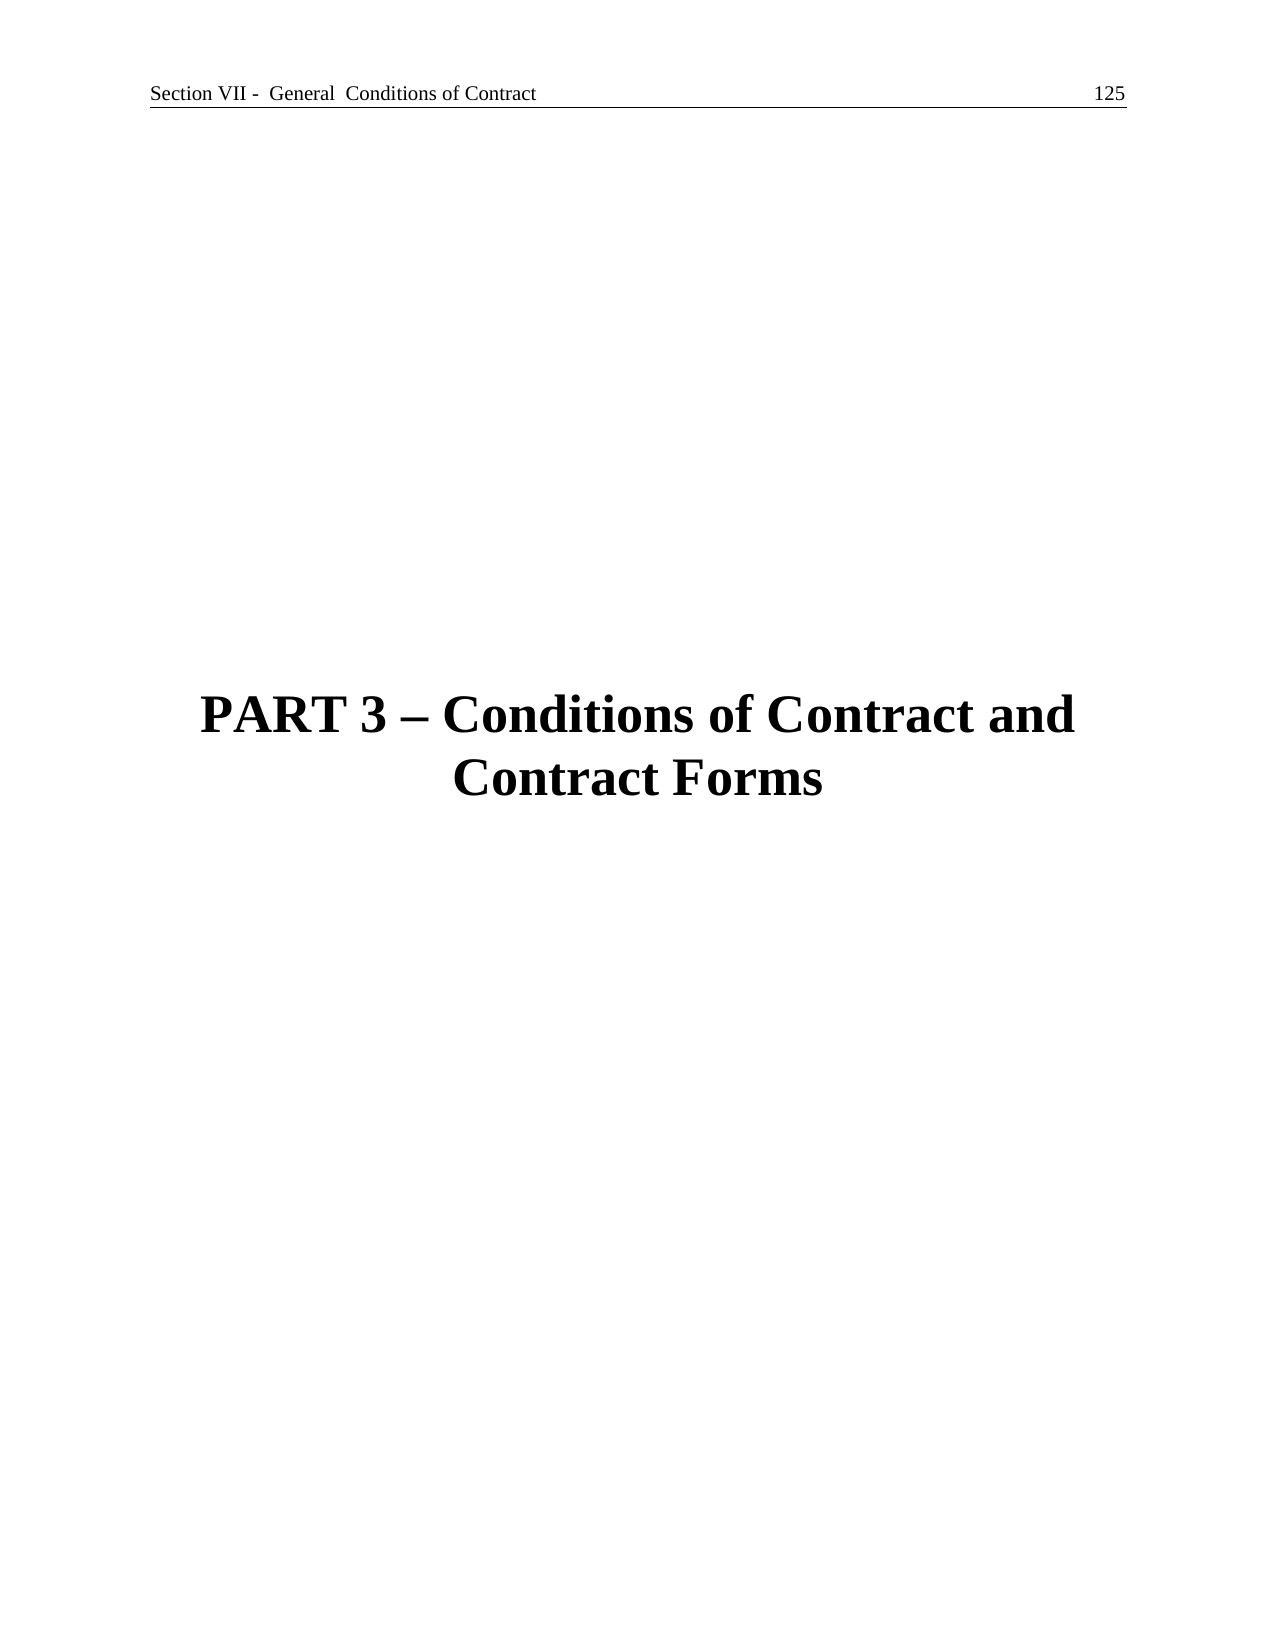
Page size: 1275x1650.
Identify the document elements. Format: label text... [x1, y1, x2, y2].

subtitle PART 3 – Conditions of Contract and Contract Forms [150, 682, 1125, 807]
